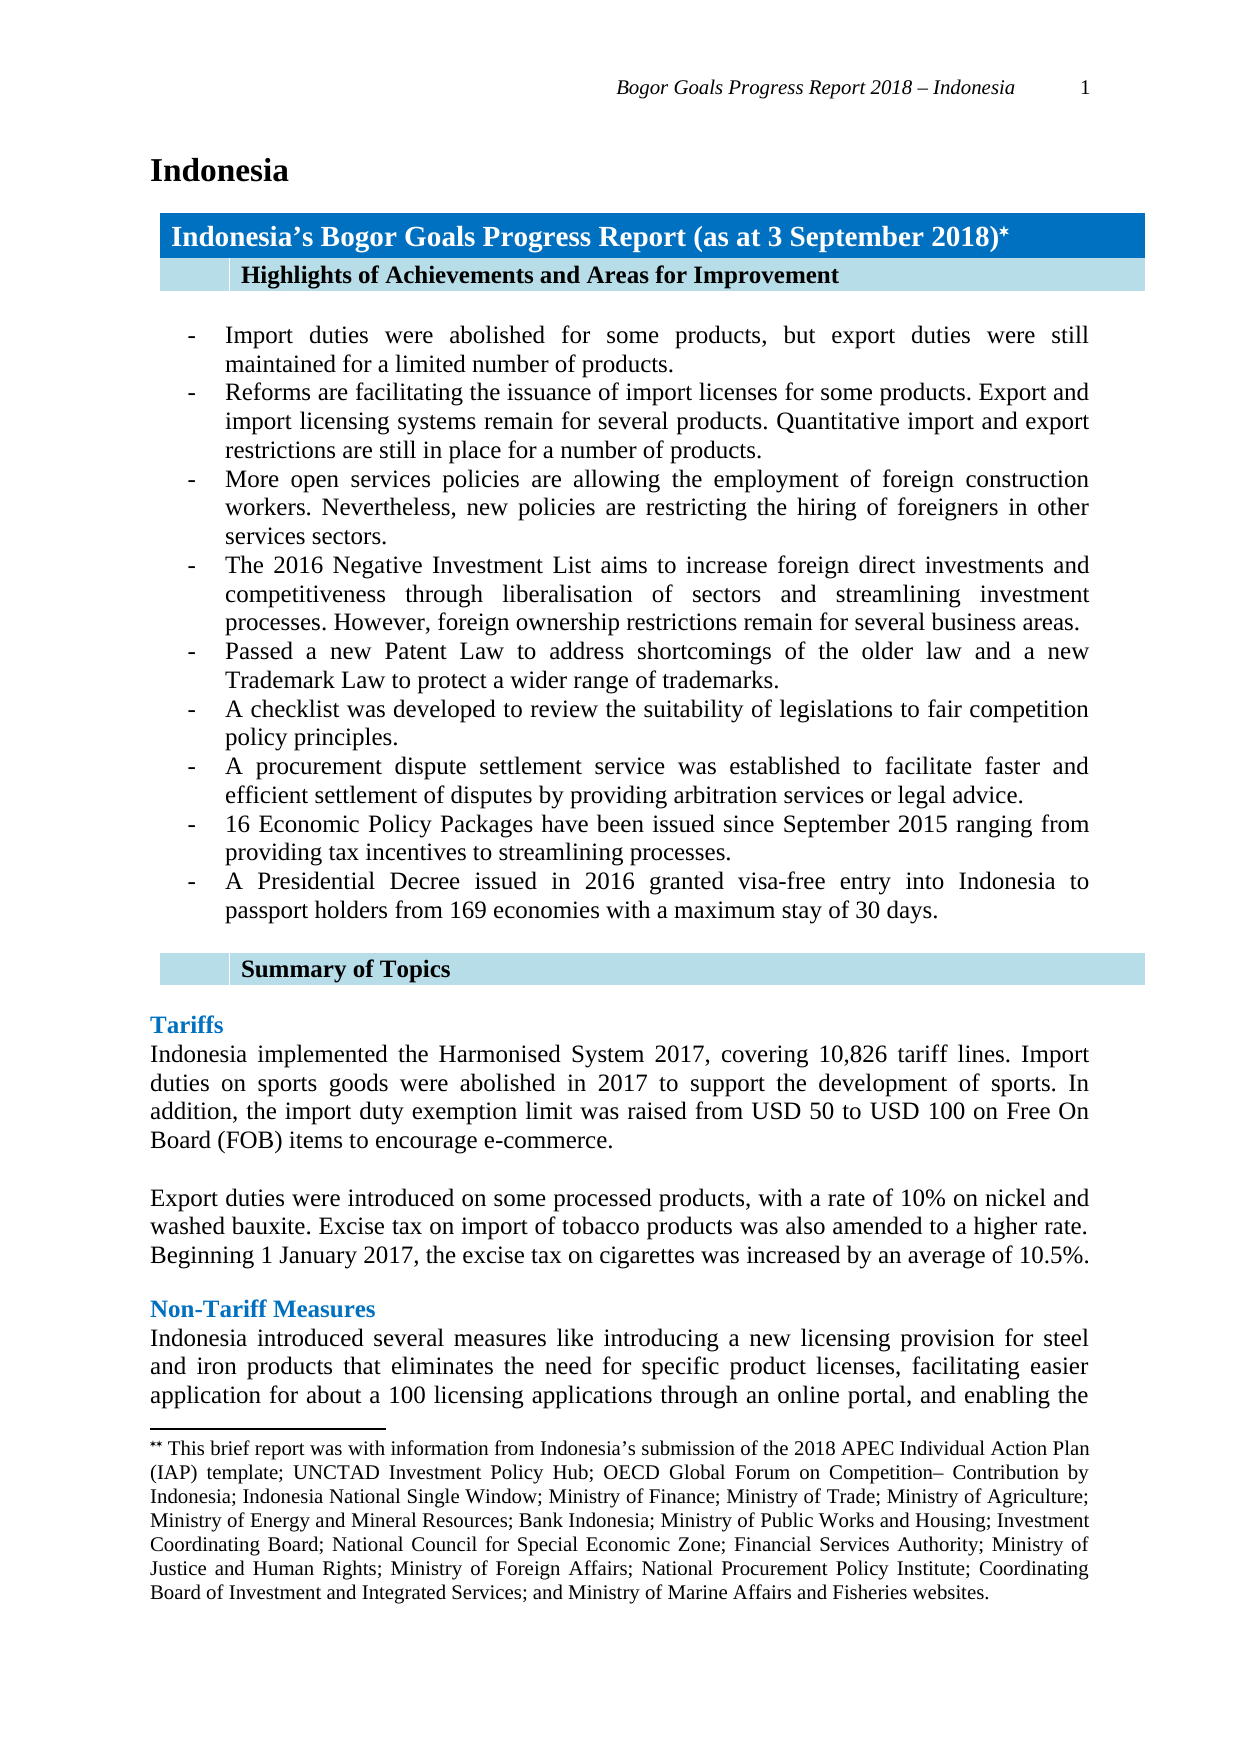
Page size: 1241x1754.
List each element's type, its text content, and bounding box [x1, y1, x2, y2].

subtitle Indonesia [150, 150, 1090, 188]
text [150, 1323, 1090, 1409]
text Indonesia implemented the Harmonised System 2017, covering 10,826 tariff lines. Import duties on sports goods were abolished in 2017 to support the development of sports. In addition, the import duty exemption limit was raised from USD 50 to USD 100 on Free On Board (FOB) items to encourage e-commerce. [150, 1039, 1090, 1154]
table_header [160, 953, 229, 985]
list A checklist was developed to review the suitability of legislations to fair competition policy principles. [187, 694, 1090, 751]
list A Presidential Decree issued in 2016 granted visa-free entry into Indonesia to passport holders from 169 economies with a maximum stay of 30 days. [187, 866, 1090, 924]
list A procurement dispute settlement service was established to facilitate faster and efficient settlement of disputes by providing arbitration services or legal advice. [187, 751, 1090, 809]
list The 2016 Negative Investment List aims to increase foreign direct investments and competitiveness through liberalisation of sectors and streamlining investment processes. However, foreign ownership restrictions remain for several business areas. [187, 550, 1090, 636]
subtitle Tariffs [150, 1010, 1090, 1039]
list 16 Economic Policy Packages have been issued since September 2015 ranging from providing tax incentives to streamlining processes. [187, 809, 1090, 866]
list Passed a new Patent Law to address shortcomings of the older law and a new Trademark Law to protect a wider range of trademarks. [187, 636, 1090, 694]
table_cell Highlights of Achievements and Areas for Improvement [230, 258, 1145, 291]
list Reforms are facilitating the issuance of import licenses for some products. Export and import licensing systems remain for several products. Quantitative import and export restrictions are still in place for a number of products. [187, 377, 1090, 464]
table_header Summary of Topics [230, 953, 1145, 985]
list Import duties were abolished for some products, but export duties were still maintained for a limited number of products. [187, 320, 1090, 377]
table_cell [160, 258, 229, 291]
table_header Indonesia’s Bogor Goals Progress Report (as at 3 September 2018) [160, 213, 1145, 258]
list More open services policies are allowing the employment of foreign construction workers. Nevertheless, new policies are restricting the hiring of foreigners in other services sectors. [187, 464, 1090, 550]
subtitle Non-Tariff Measures [150, 1294, 1090, 1323]
text Export duties were introduced on some processed products, with a rate of 10% on nickel and washed bauxite. Excise tax on import of tobacco products was also amended to a higher rate. Beginning 1 January 2017, the excise tax on cigarettes was increased by an average of 10.5%. [150, 1183, 1090, 1269]
